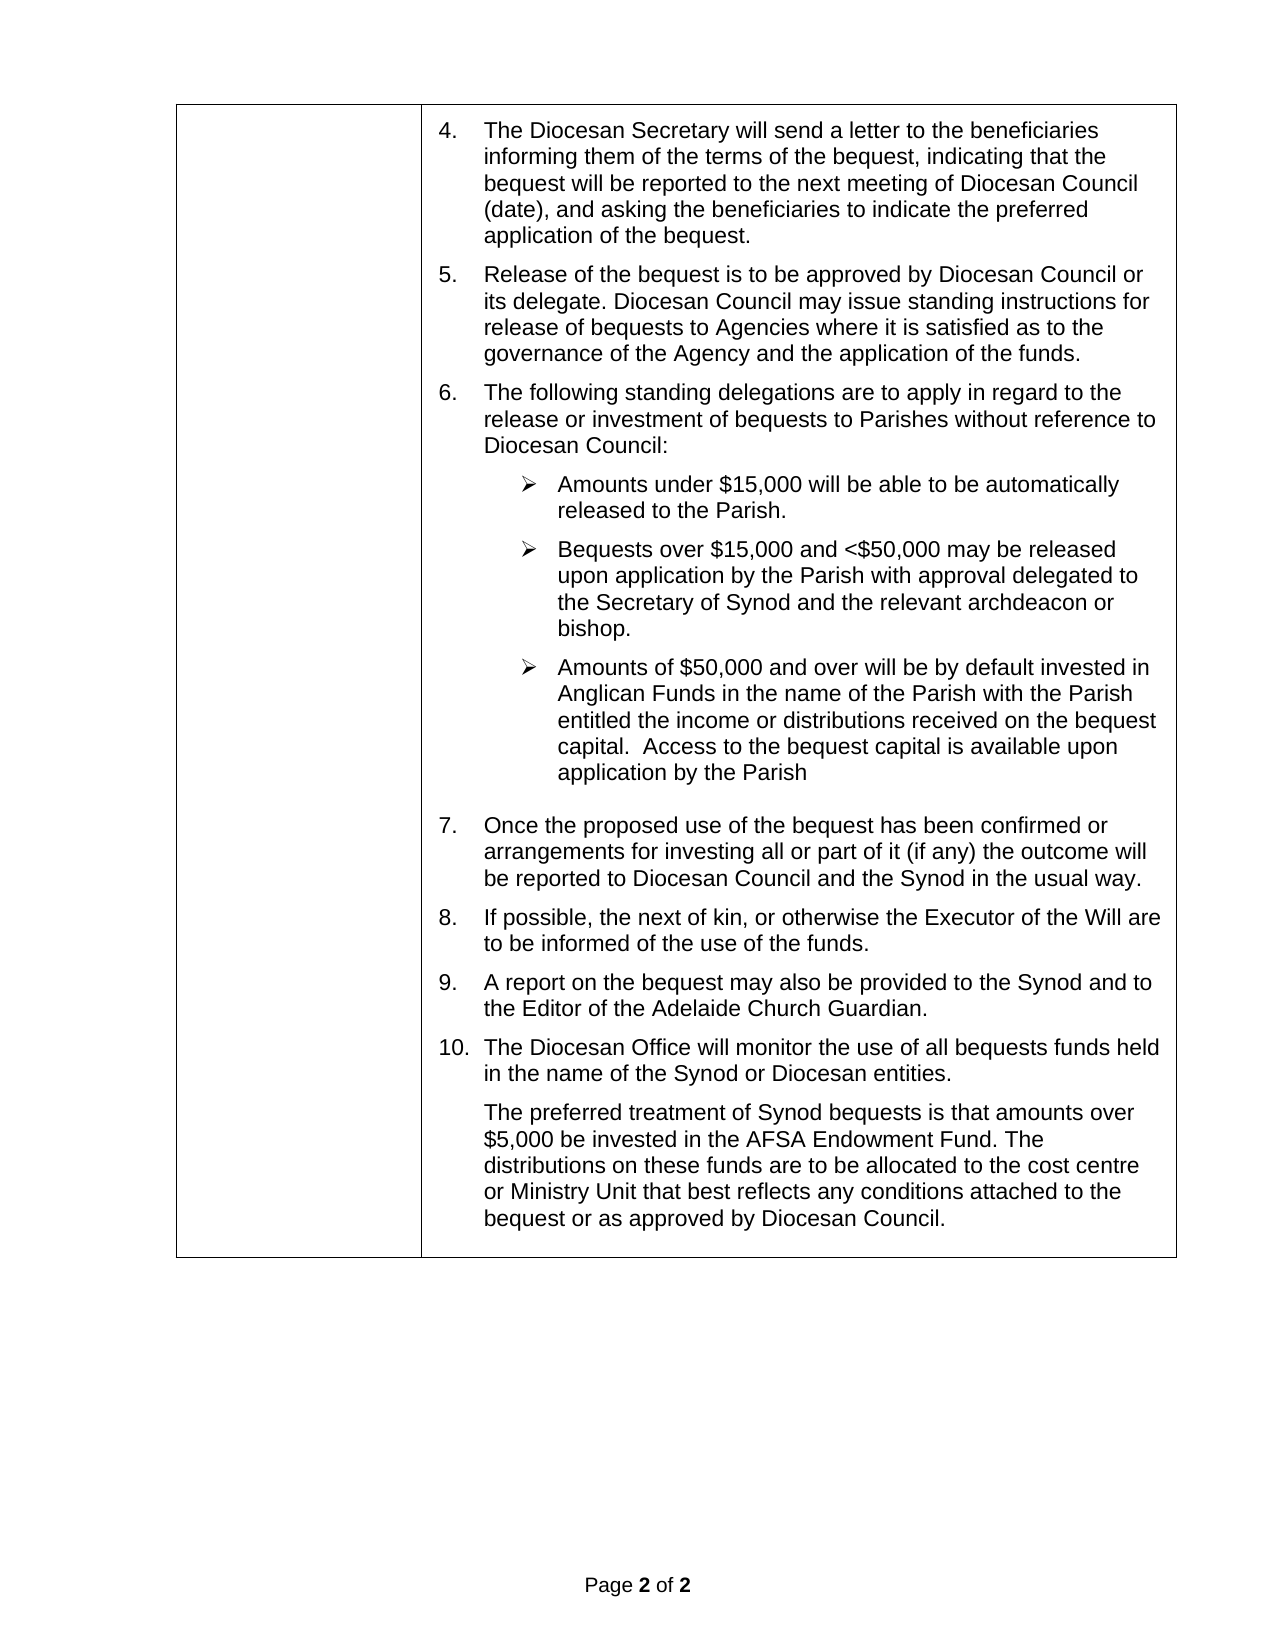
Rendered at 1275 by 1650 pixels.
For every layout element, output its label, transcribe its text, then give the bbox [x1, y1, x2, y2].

table_cell [177, 105, 421, 1257]
table_cell The Diocesan Secretary will send a letter to the beneficiaries informing them of the terms of the bequest, indicating that the bequest will be reported to the next meeting of Diocesan Council (date), and asking the beneficiaries to indicate the preferred application of the bequest. Release of the bequest is to be approved by Diocesan Council or its delegate. Diocesan Council may issue standing instructions for release of bequests to Agencies where it is satisfied as to the governance of the Agency and the application of the funds. The following standing delegations are to apply in regard to the release or investment of bequests to Parishes without reference to Diocesan Council: Amounts under $15,000 will be able to be automatically released to the Parish. Bequests over $15,000 and <$50,000 may be released upon application by the Parish with approval delegated to the Secretary of Synod and the relevant archdeacon or bishop. Amounts of $50,000 and over will be by default invested in Anglican Funds in the name of the Parish with the Parish entitled the income or distributions received on the bequest capital. Access to the bequest capital is available upon application by the Parish Once the proposed use of the bequest has been confirmed or arrangements for investing all or part of it (if any) the outcome will be reported to Diocesan Council and the Synod in the usual way. If possible, the next of kin, or otherwise the Executor of the Will are to be informed of the use of the funds. A report on the bequest may also be provided to the Synod and to the Editor of the Adelaide Church Guardian. The Diocesan Office will monitor the use of all bequests funds held in the name of the Synod or Diocesan entities. The preferred treatment of Synod bequests is that amounts over $5,000 be invested in the AFSA Endowment Fund. The distributions on these funds are to be allocated to the cost centre or Ministry Unit that best reflects any conditions attached to the bequest or as approved by Diocesan Council. [422, 105, 1176, 1257]
